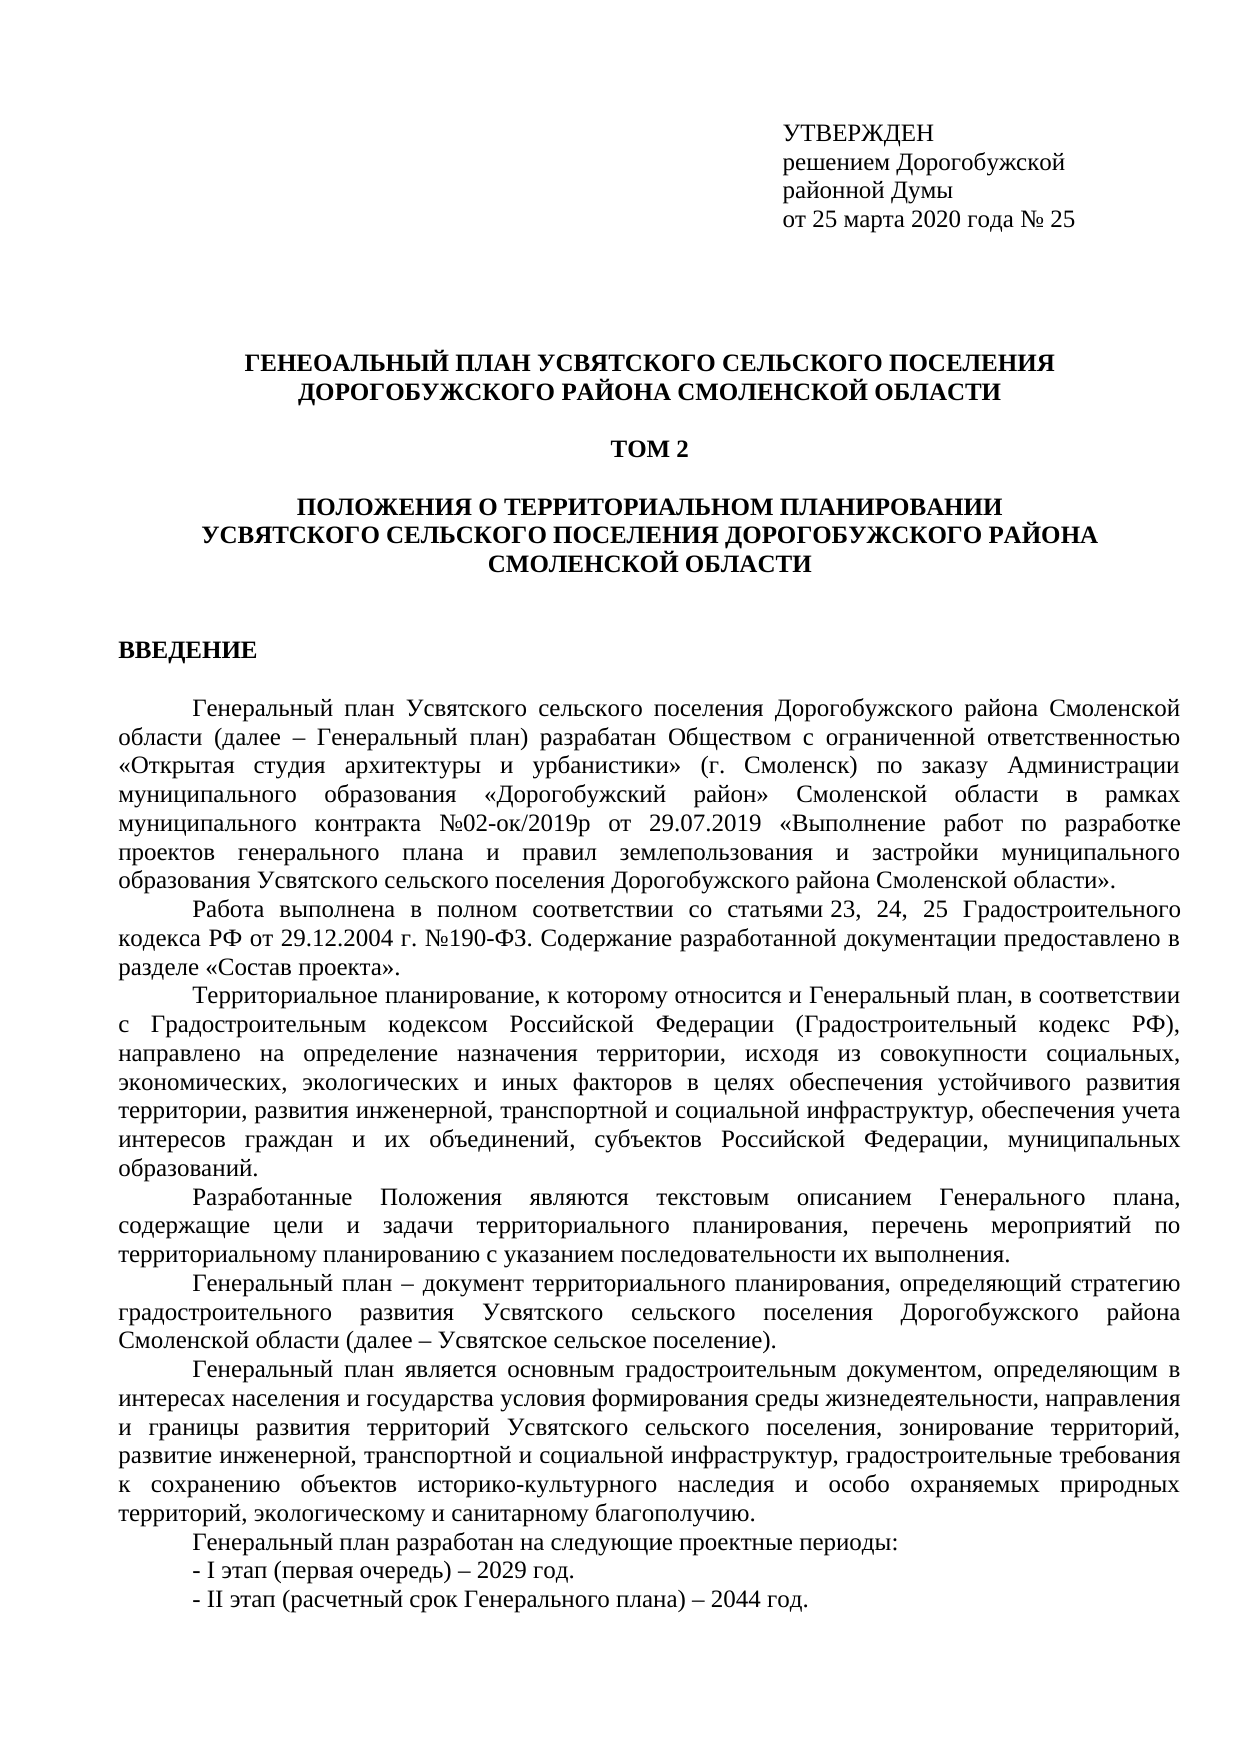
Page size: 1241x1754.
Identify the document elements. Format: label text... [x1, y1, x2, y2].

text ГЕНЕОАЛЬНЫЙ ПЛАН УСВЯТСКОГО СЕЛЬСКОГО ПОСЕЛЕНИЯ ДОРОГОБУЖСКОГО РАЙОНА СМОЛЕНСКОЙ ОБЛАСТИ [118, 348, 1181, 406]
text Генеральный план – документ территориального планирования, определяющий стратегию градостроительного развития Усвятского сельского поселения Дорогобужского района Смоленской области (далее – Усвятское сельское поселение). [118, 1268, 1181, 1354]
text Работа выполнена в полном соответствии со статьями 23, 24, 25 Градостроительного кодекса РФ от 29.12.2004 г. №190-ФЗ. Содержание разработанной документации предоставлено в разделе «Состав проекта». [118, 894, 1181, 981]
text Территориальное планирование, к которому относится и Генеральный план, в соответствии с Градостроительным кодексом Российской Федерации (Градостроительный кодекс РФ), направлено на определение назначения территории, исходя из совокупности социальных, экономических, экологических и иных факторов в целях обеспечения устойчивого развития территории, развития инженерной, транспортной и социальной инфраструктур, обеспечения учета интересов граждан и их объединений, субъектов Российской Федерации, муниципальных образований. [118, 981, 1181, 1182]
table_header УТВЕРЖДЕН решением Дорогобужской районной Думы от 25 марта 2020 года № 25 [771, 118, 1192, 233]
text Генеральный план разработан на следующие проектные периоды: [118, 1527, 1181, 1556]
text ПОЛОЖЕНИЯ О ТЕРРИТОРИАЛЬНОМ ПЛАНИРОВАНИИ [118, 492, 1181, 521]
text УСВЯТСКОГО СЕЛЬСКОГО ПОСЕЛЕНИЯ ДОРОГОБУЖСКОГО РАЙОНА СМОЛЕНСКОЙ ОБЛАСТИ [118, 521, 1181, 578]
text Генеральный план является основным градостроительным документом, определяющим в интересах населения и государства условия формирования среды жизнедеятельности, направления и границы развития территорий Усвятского сельского поселения, зонирование территорий, развитие инженерной, транспортной и социальной инфраструктур, градостроительные требования к сохранению объектов историко-культурного наследия и особо охраняемых природных территорий, экологическому и санитарному благополучию. [118, 1354, 1181, 1527]
text ВВЕДЕНИЕ [118, 636, 1181, 664]
text - II этап (расчетный срок Генерального плана) – 2044 год. [192, 1584, 1181, 1613]
text ТОМ 2 [118, 434, 1181, 463]
text Разработанные Положения являются текстовым описанием Генерального плана, содержащие цели и задачи территориального планирования, перечень мероприятий по территориальному планированию с указанием последовательности их выполнения. [118, 1182, 1181, 1268]
text Генеральный план Усвятского сельского поселения Дорогобужского района Смоленской области (далее – Генеральный план) разрабатан Обществом с ограниченной ответственностью «Открытая студия архитектуры и урбанистики» (г. Смоленск) по заказу Администрации муниципального образования «Дорогобужский район» Смоленской области в рамках муниципального контракта №02-ок/2019р от 29.07.2019 «Выполнение работ по разработке проектов генерального плана и правил землепользования и застройки муниципального образования Усвятского сельского поселения Дорогобужского района Смоленской области». [118, 693, 1181, 894]
text - I этап (первая очередь) – 2029 год. [192, 1556, 1181, 1584]
